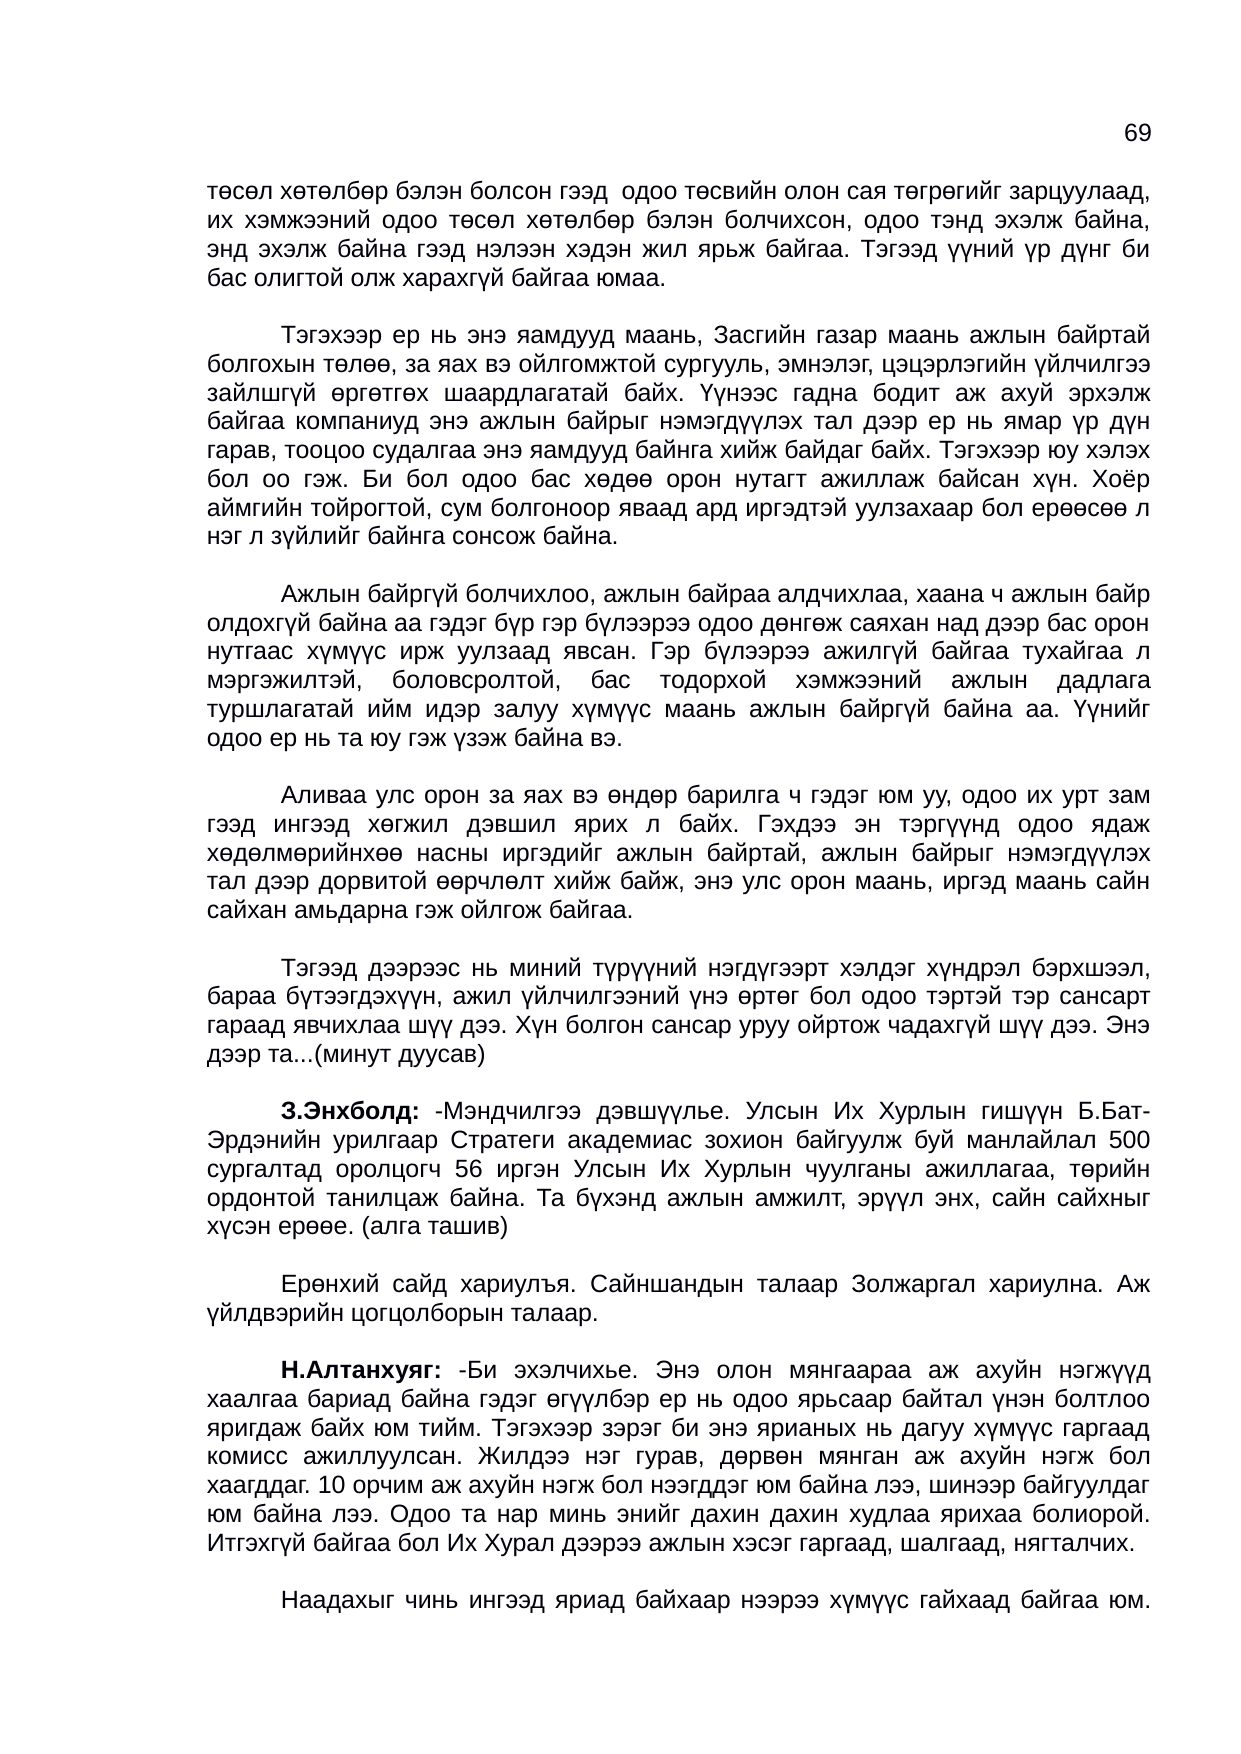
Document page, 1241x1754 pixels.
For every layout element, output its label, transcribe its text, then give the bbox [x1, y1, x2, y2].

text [207, 176, 1152, 291]
text Тэгэхээр ер нь энэ яамдууд маань, Засгийн газар маань ажлын байртай болгохын төлөө, за яах вэ ойлгомжтой сургууль, эмнэлэг, цэцэрлэгийн үйлчилгээ зайлшгүй өргөтгөх шаардлагатай байх. Үүнээс гадна бодит аж ахуй эрхэлж байгаа компаниуд энэ ажлын байрыг нэмэгдүүлэх тал дээр ер нь ямар үр дүн гарав, тооцоо судалгаа энэ яамдууд байнга хийж байдаг байх. Тэгэхээр юу хэлэх бол оо гэж. Би бол одоо бас хөдөө орон нутагт ажиллаж байсан хүн. Хоёр аймгийн тойрогтой, сум болгоноор яваад ард иргэдтэй уулзахаар бол ерөөсөө л нэг л зүйлийг байнга сонсож байна. [207, 320, 1152, 550]
text Н.Алтанхуяг: -Би эхэлчихье. Энэ олон мянгаараа аж ахуйн нэгжүүд хаалгаа бариад байна гэдэг өгүүлбэр ер нь одоо ярьсаар байтал үнэн болтлоо яригдаж байх юм тийм. Тэгэхээр зэрэг би энэ ярианых нь дагуу хүмүүс гаргаад комисс ажиллуулсан. Жилдээ нэг гурав, дөрвөн мянган аж ахуйн нэгж бол хаагддаг. 10 орчим аж ахуйн нэгж бол нээгддэг юм байна лээ, шинээр байгуулдаг юм байна лээ. Одоо та нар минь энийг дахин дахин худлаа ярихаа болиорой. Итгэхгүй байгаа бол Их Хурал дээрээ ажлын хэсэг гаргаад, шалгаад, нягталчих. [207, 1355, 1152, 1556]
text Тэгээд дээрээс нь миний түрүүний нэгдүгээрт хэлдэг хүндрэл бэрхшээл, бараа бүтээгдэхүүн, ажил үйлчилгээний үнэ өртөг бол одоо тэртэй тэр сансарт гараад явчихлаа шүү дээ. Хүн болгон сансар уруу ойртож чадахгүй шүү дээ. Энэ дээр та...(минут дуусав) [207, 953, 1152, 1068]
text Ажлын байргүй болчихлоо, ажлын байраа алдчихлаа, хаана ч ажлын байр олдохгүй байна аа гэдэг бүр гэр бүлээрээ одоо дөнгөж саяхан над дээр бас орон нутгаас хүмүүс ирж уулзаад явсан. Гэр бүлээрээ ажилгүй байгаа тухайгаа л мэргэжилтэй, боловсролтой, бас тодорхой хэмжээний ажлын дадлага туршлагатай ийм идэр залуу хүмүүс маань ажлын байргүй байна аа. Үүнийг одоо ер нь та юу гэж үзэж байна вэ. [207, 579, 1152, 751]
text Аливаа улс орон за яах вэ өндөр барилга ч гэдэг юм уу, одоо их урт зам гээд ингээд хөгжил дэвшил ярих л байх. Гэхдээ эн тэргүүнд одоо ядаж хөдөлмөрийнхөө насны иргэдийг ажлын байртай, ажлын байрыг нэмэгдүүлэх тал дээр дорвитой өөрчлөлт хийж байж, энэ улс орон маань, иргэд маань сайн сайхан амьдарна гэж ойлгож байгаа. [207, 780, 1152, 924]
text Ерөнхий сайд хариулъя. Сайншандын талаар Золжаргал хариулна. Аж үйлдвэрийн цогцолборын талаар. [207, 1269, 1152, 1326]
text З.Энхболд: -Мэндчилгээ дэвшүүлье. Улсын Их Хурлын гишүүн Б.Бат-Эрдэнийн урилгаар Стратеги академиас зохион байгуулж буй манлайлал 500 сургалтад оролцогч 56 иргэн Улсын Их Хурлын чуулганы ажиллагаа, төрийн ордонтой танилцаж байна. Та бүхэнд ажлын амжилт, эрүүл энх, сайн сайхныг хүсэн ерөөе. (алга ташив) [207, 1096, 1152, 1240]
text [207, 1585, 1152, 1614]
